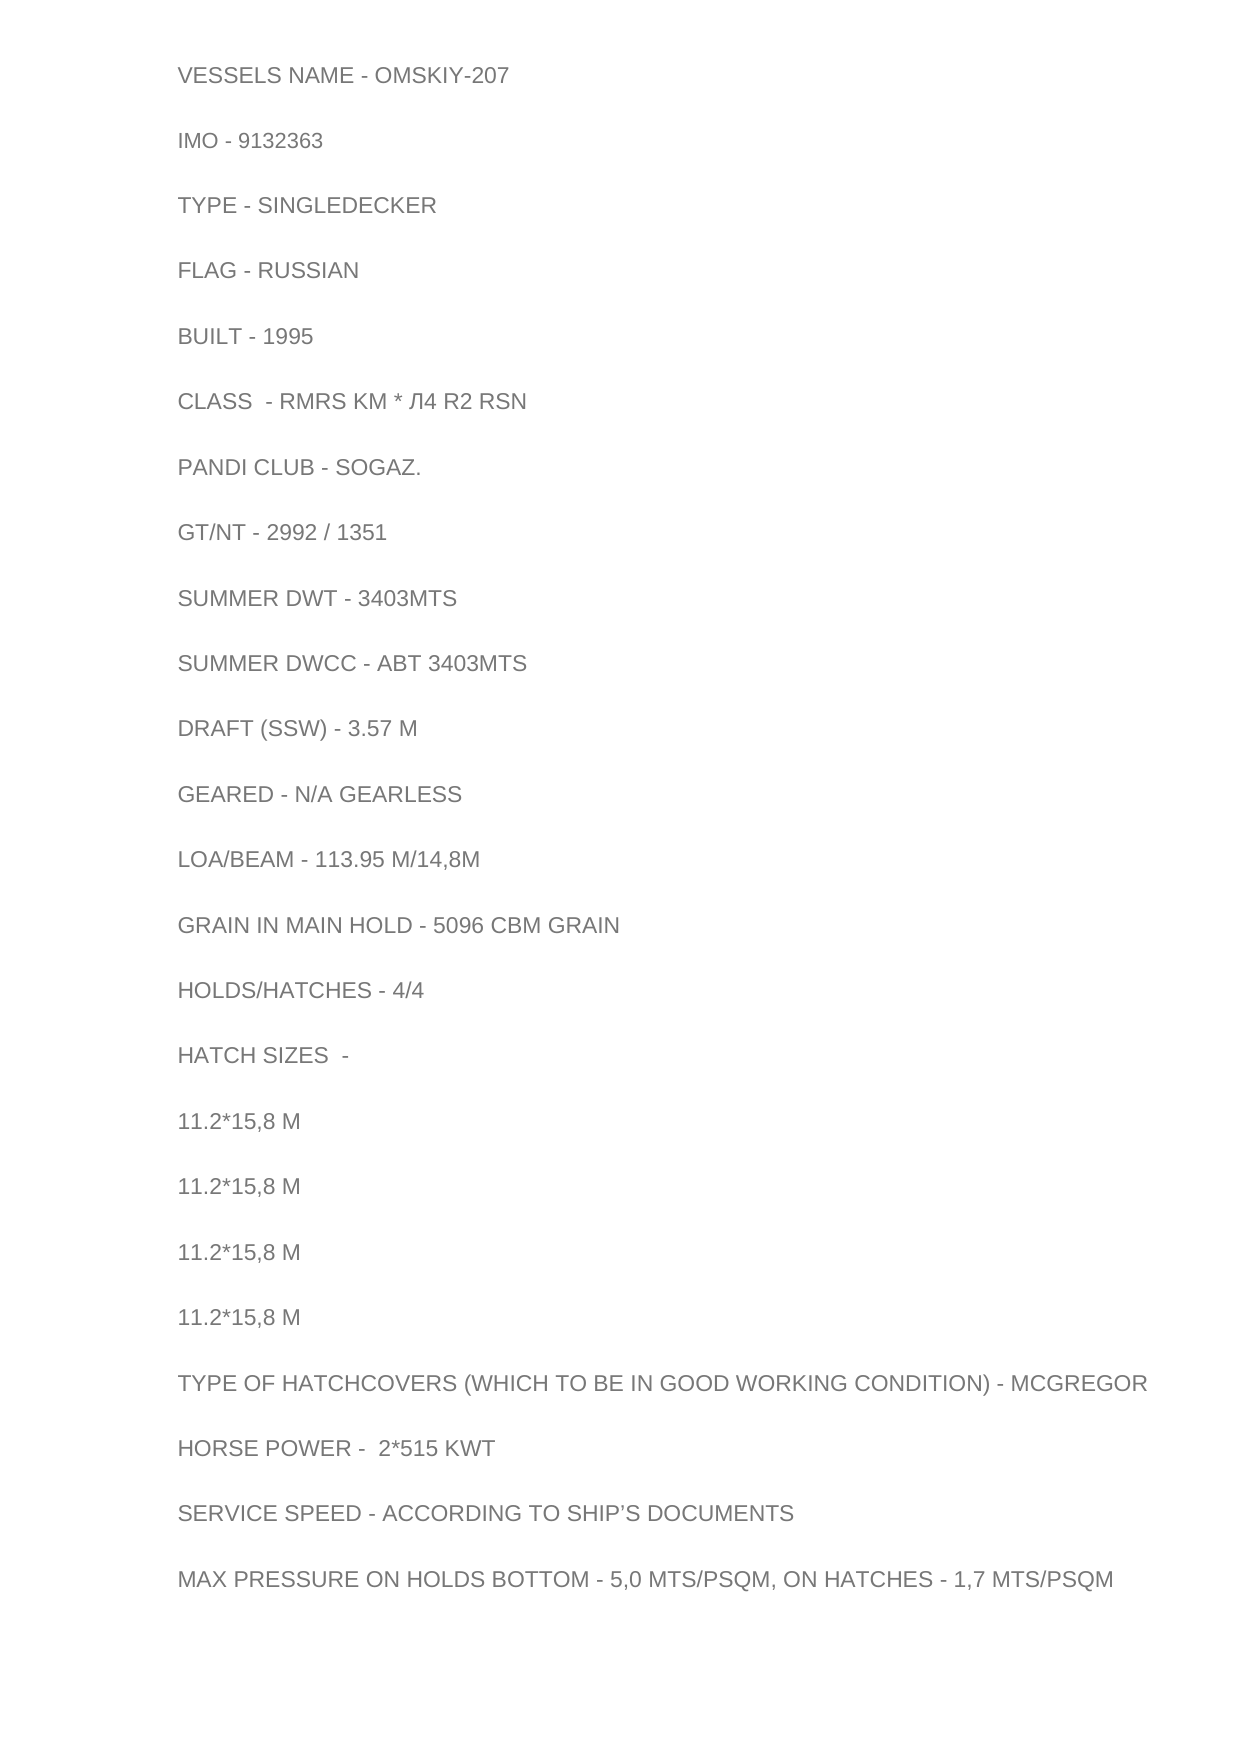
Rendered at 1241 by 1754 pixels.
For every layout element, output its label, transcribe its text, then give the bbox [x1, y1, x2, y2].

text HATCH SIZES - [177, 1042, 1152, 1069]
text VESSELS NAME - OMSKIY-207 [177, 62, 1152, 89]
text TYPE OF HATCHCOVERS (WHICH TO BE IN GOOD WORKING CONDITION) - MCGREGOR [177, 1369, 1152, 1396]
text DRAFT (SSW) - 3.57 M [177, 715, 1152, 742]
text TYPE - SINGLEDECKER [177, 192, 1152, 218]
text IMO - 9132363 [177, 128, 1152, 153]
text SUMMER DWT - 3403MTS [177, 584, 1152, 611]
text 11.2*15,8 М [177, 1239, 1152, 1265]
text GT/NT - 2992 / 1351 [177, 519, 1152, 546]
text 11.2*15,8 М [177, 1173, 1152, 1200]
text CLASS - RMRS KM * Л4 R2 RSN [177, 388, 1152, 415]
text SERVICE SPEED - ACCORDING TO SHIP’S DOCUMENTS [177, 1500, 1152, 1527]
text 11.2*15,8 М [177, 1304, 1152, 1331]
text GRAIN IN MAIN HOLD - 5096 CBM GRAIN [177, 912, 1152, 938]
text 11.2*15,8 М [177, 1108, 1152, 1134]
text HORSE POWER - 2*515 KWT [177, 1435, 1152, 1461]
text SUMMER DWCC - ABT 3403MTS [177, 650, 1152, 676]
text PANDI CLUB - SOGAZ. [177, 454, 1152, 480]
text HOLDS/HATCHES - 4/4 [177, 977, 1152, 1003]
text FLAG - RUSSIAN [177, 257, 1152, 284]
text MAX PRESSURE ON HOLDS BOTTOM - 5,0 MTS/PSQM, ON HATCHES - 1,7 MTS/PSQM [177, 1566, 1152, 1592]
text GEARED - N/A GEARLESS [177, 781, 1152, 807]
text LOA/BEAM - 113.95 М/14,8М [177, 846, 1152, 873]
text BUILT - 1995 [177, 323, 1152, 349]
